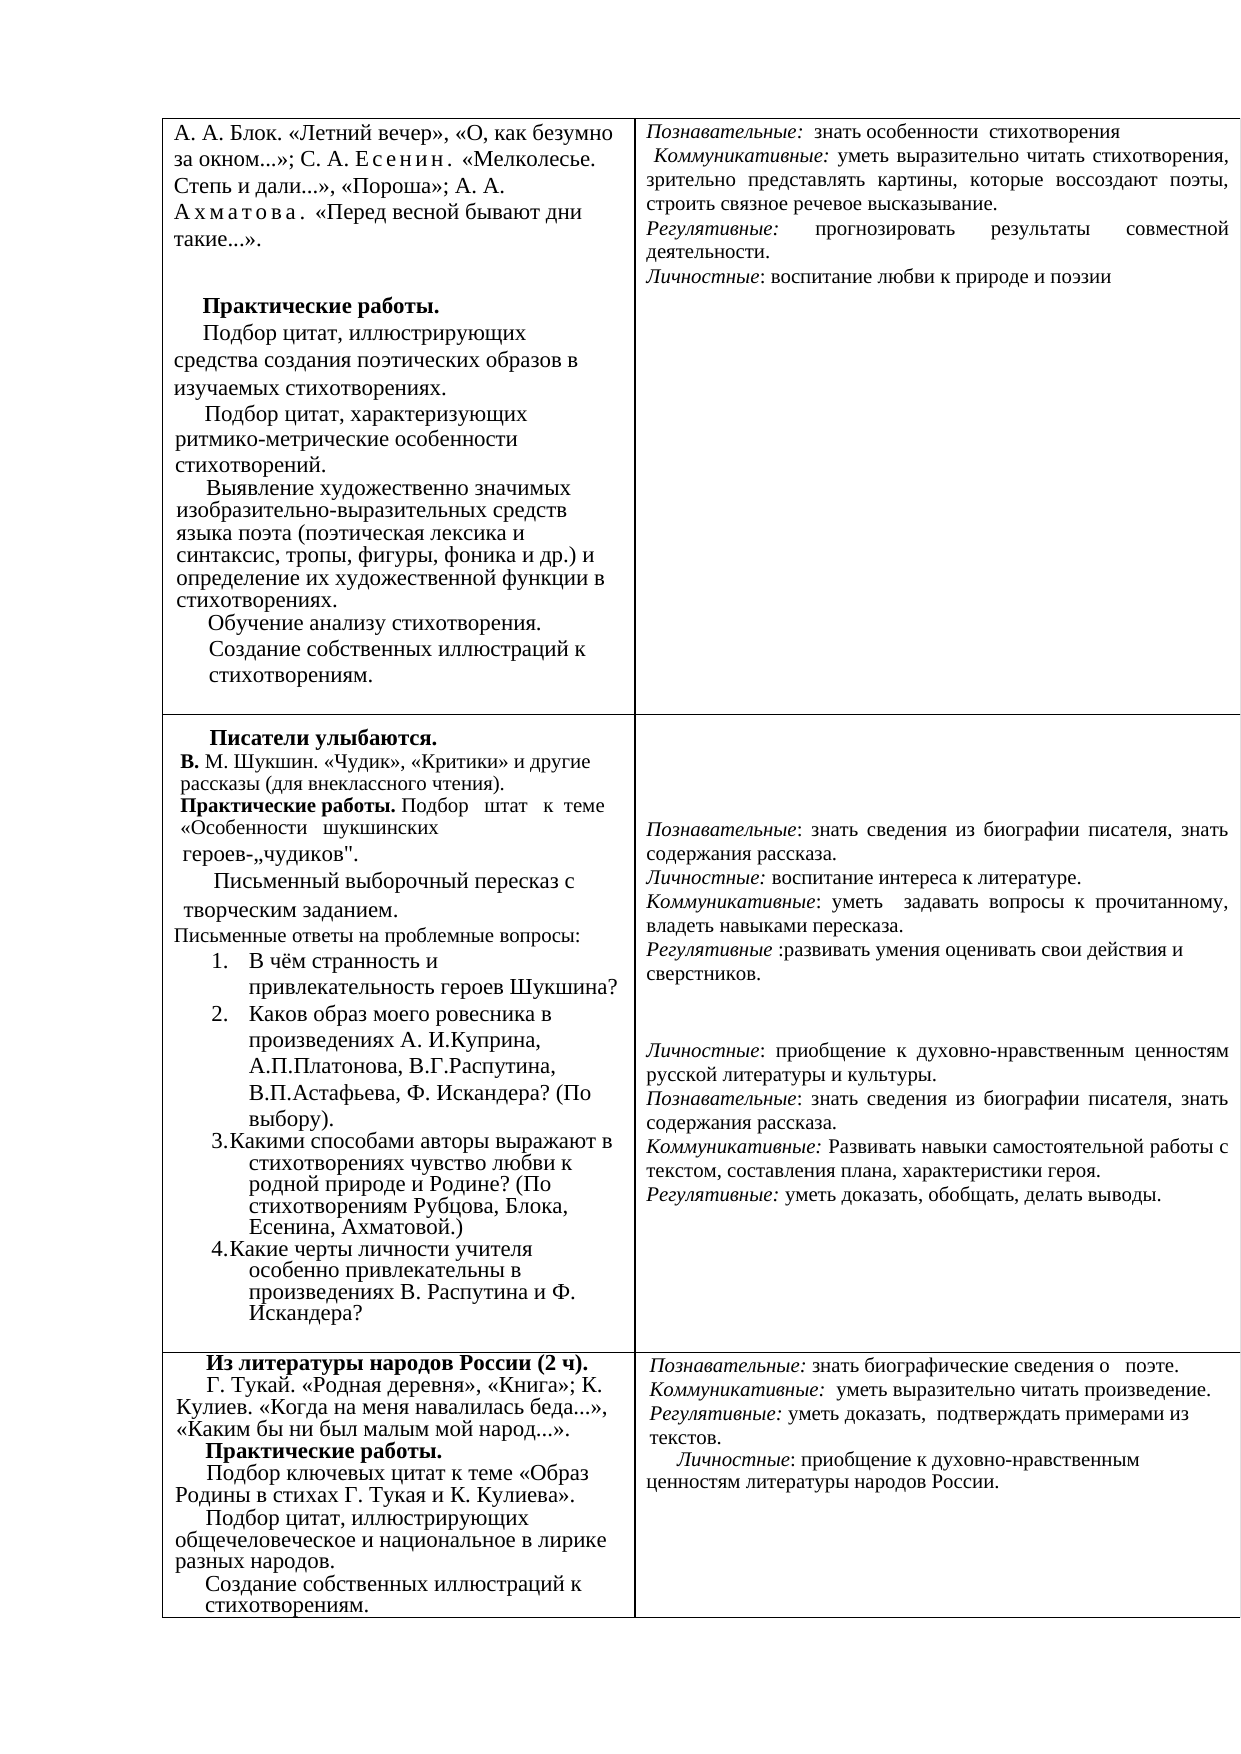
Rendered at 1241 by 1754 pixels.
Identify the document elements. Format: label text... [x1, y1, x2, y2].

table_cell Познавательные: знать сведения из биографии писателя, знать содержания рассказа. Личностные: воспитание интереса к литературе. Коммуникативные: уметь задавать вопросы к прочитанному, владеть навыками пересказа. Регулятивные :развивать умения оценивать свои действия и сверстников. Личностные: приобщение к духовно-нравственным ценностям русской литературы и культуры. Познавательные: знать сведения из биографии писателя, знать содержания рассказа. Коммуникативные: Развивать навыки самостоятельной работы с текстом, составления плана, характеристики героя. Регулятивные: уметь доказать, обобщать, делать выводы. [636, 715, 1240, 1352]
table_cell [636, 1353, 1240, 1617]
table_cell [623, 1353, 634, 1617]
table_cell Писатели улыбаются. В. М. Шукшин. «Чудик», «Критики» и другие рассказы (для внеклассного чтения). Практические работы. Подбор штат к теме «Особенности шукшинских героев-„чудиков". Письменный выборочный пересказ с творческим заданием. Письменные ответы на проблемные вопросы: В чём странность и привлекательность героев Шукшина? Каков образ моего ровесника в произведениях А. И.Куприна, А.П.Платонова, В.Г.Распутина, В.П.Астафьева, Ф. Искандера? (По выбору). Какими способами авторы выражают в стихотворениях чувство любви к родной природе и Родине? (По стихотворениям Рубцова, Блока, Есенина, Ахматовой.) Какие черты личности учителя особенно привлекательны в произведениях В. Распутина и Ф. Искандера? [163, 715, 634, 1352]
